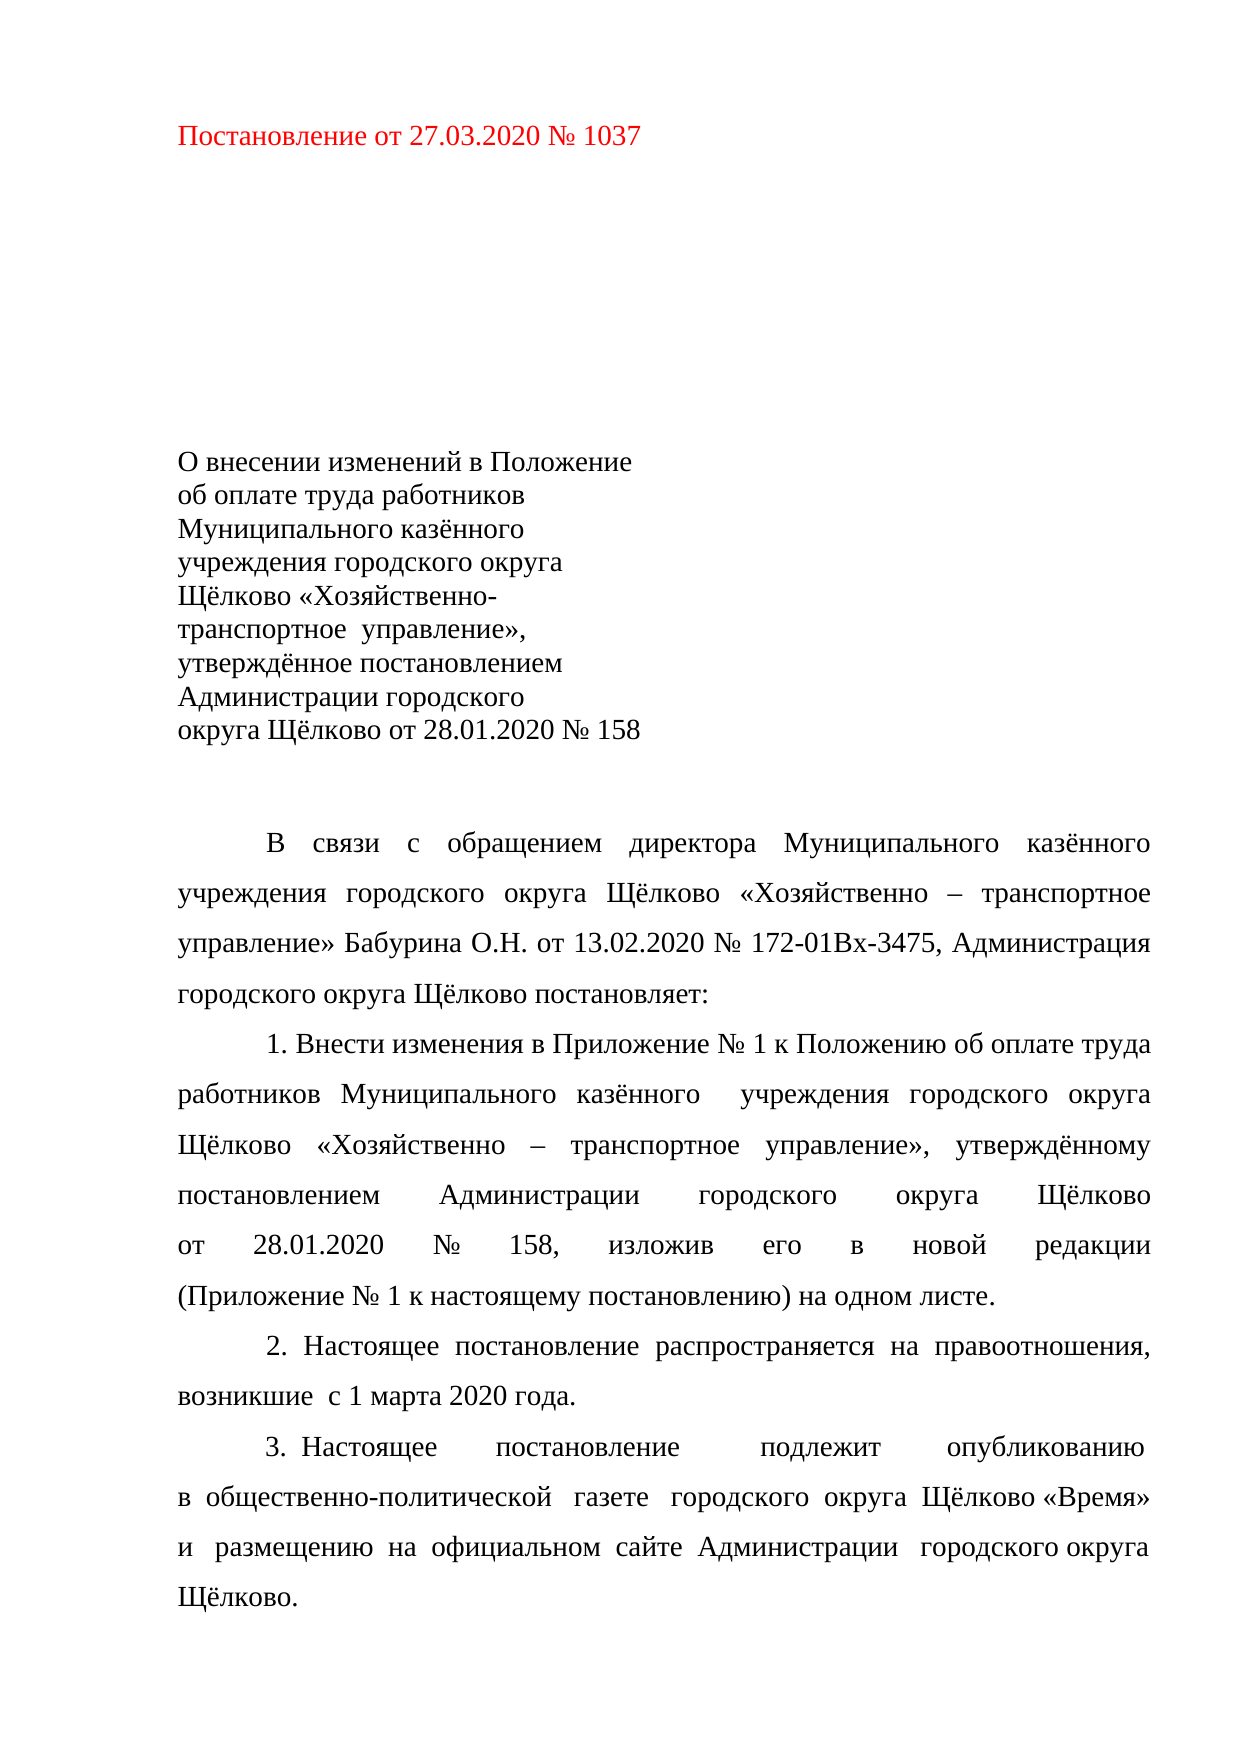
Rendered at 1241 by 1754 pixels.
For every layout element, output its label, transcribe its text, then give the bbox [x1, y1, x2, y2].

text 2. Настоящее постановление распространяется на правоотношения, возникшие с 1 марта 2020 года. [177, 1328, 1152, 1412]
text Муниципального казённого [177, 511, 1152, 544]
text округа Щёлково от 28.01.2020 № 158 [177, 712, 1152, 746]
text учреждения городского округа Щёлково «Хозяйственно- [177, 544, 1152, 612]
text Администрации городского [177, 679, 1152, 712]
text об оплате труда работников [177, 477, 1152, 511]
text В связи с обращением директора Муниципального казённого учреждения городского округа Щёлково «Хозяйственно – транспортное управление» Бабурина О.Н. от 13.02.2020 № 172-01Вх-3475, Администрация городского округа Щёлково постановляет: [177, 825, 1152, 1009]
text Постановление от 27.03.2020 № 1037 [177, 118, 1152, 209]
text транспортное управление», утверждённое постановлением [177, 612, 1152, 679]
text 3. Настоящее постановление подлежит опубликованию в общественно-политической газете городского округа Щёлково «Время» и размещению на официальном сайте Администрации городского округа Щёлково. [177, 1429, 1152, 1613]
list Внести изменения в Приложение № 1 к Положению об оплате труда работников Муниципального казённого учреждения городского округа Щёлково «Хозяйственно – транспортное управление», утверждённому постановлением Администрации городского округа Щёлково от 28.01.2020 № 158, изложив его в новой редакции (Приложение № 1 к настоящему постановлению) на одном листе. [177, 1026, 1152, 1311]
text О внесении изменений в Положение [177, 444, 1152, 477]
